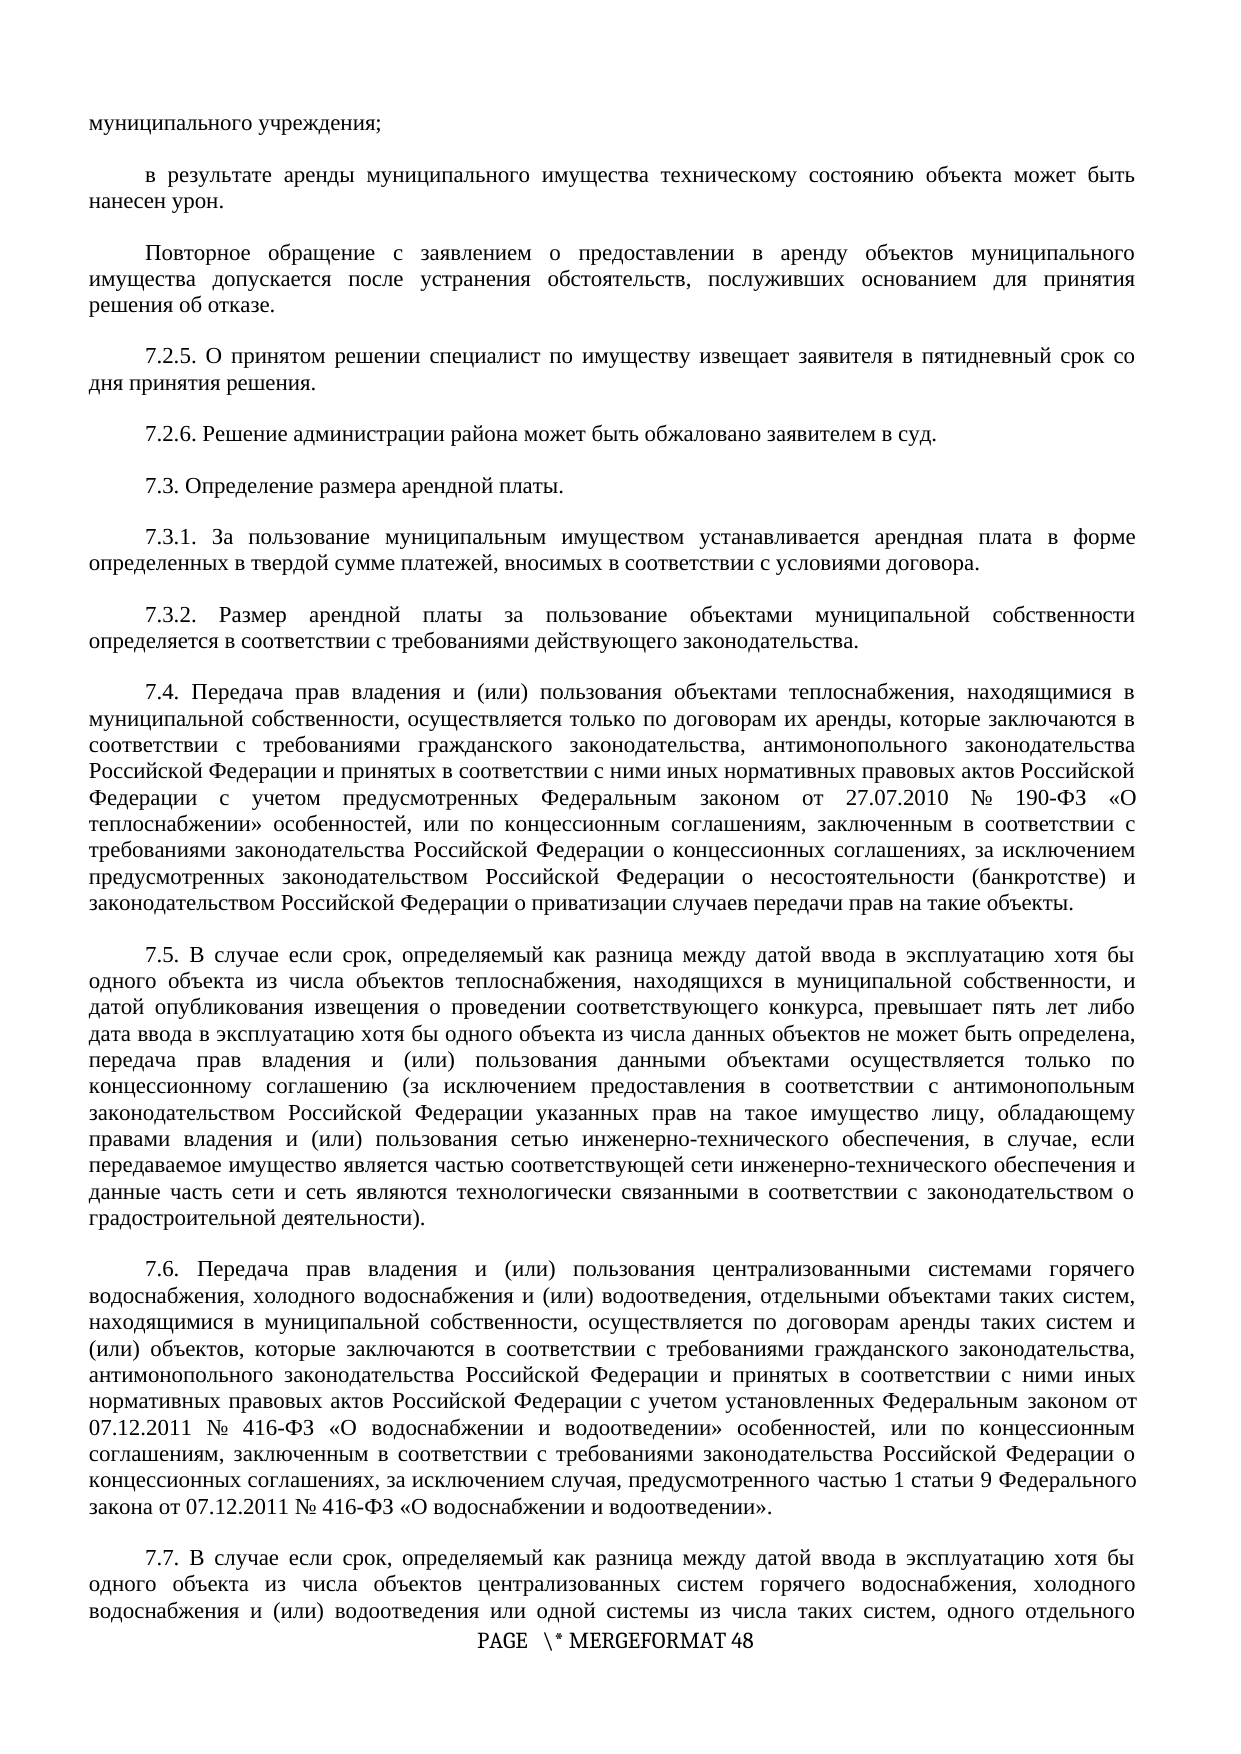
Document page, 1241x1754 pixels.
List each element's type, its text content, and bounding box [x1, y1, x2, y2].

text 7.3.1. За пользование муниципальным имуществом устанавливается арендная плата в форме определенных в твердой сумме платежей, вносимых в соответствии с условиями договора. [89, 523, 1137, 576]
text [89, 1544, 1137, 1623]
text 7.2.6. Решение администрации района может быть обжаловано заявителем в суд. [89, 420, 1137, 447]
text 7.3. Определение размера арендной платы. [89, 472, 1137, 498]
text 7.2.5. О принятом решении специалист по имуществу извещает заявителя в пятидневный срок со дня принятия решения. [89, 343, 1137, 395]
text 7.6. Передача прав владения и (или) пользования централизованными системами горячего водоснабжения, холодного водоснабжения и (или) водоотведения, отдельными объектами таких систем, находящимися в муниципальной собственности, осуществляется по договорам аренды таких систем и (или) объектов, которые заключаются в соответствии с требованиями гражданского законодательства, антимонопольного законодательства Российской Федерации и принятых в соответствии с ними иных нормативных правовых актов Российской Федерации с учетом установленных Федеральным законом от 07.12.2011 № 416-ФЗ «О водоснабжении и водоотведении» особенностей, или по концессионным соглашениям, заключенным в соответствии с требованиями законодательства Российской Федерации о концессионных соглашениях, за исключением случая, предусмотренного частью 1 статьи 9 Федерального закона от 07.12.2011 № 416-ФЗ «О водоснабжении и водоотведении». [89, 1256, 1137, 1519]
text 7.5. В случае если срок, определяемый как разница между датой ввода в эксплуатацию хотя бы одного объекта из числа объектов теплоснабжения, находящихся в муниципальной собственности, и датой опубликования извещения о проведении соответствующего конкурса, превышает пять лет либо дата ввода в эксплуатацию хотя бы одного объекта из числа данных объектов не может быть определена, передача прав владения и (или) пользования данными объектами осуществляется только по концессионному соглашению (за исключением предоставления в соответствии с антимонопольным законодательством Российской Федерации указанных прав на такое имущество лицу, обладающему правами владения и (или) пользования сетью инженерно-технического обеспечения, в случае, если передаваемое имущество является частью соответствующей сети инженерно-технического обеспечения и данные часть сети и сеть являются технологически связанными в соответствии с законодательством о градостроительной деятельности). [89, 941, 1137, 1231]
text Повторное обращение с заявлением о предоставлении в аренду объектов муниципального имущества допускается после устранения обстоятельств, послуживших основанием для принятия решения об отказе. [89, 238, 1137, 318]
text 7.3.2. Размер арендной платы за пользование объектами муниципальной собственности определяется в соответствии с требованиями действующего законодательства. [89, 601, 1137, 653]
text 7.4. Передача прав владения и (или) пользования объектами теплоснабжения, находящимися в муниципальной собственности, осуществляется только по договорам их аренды, которые заключаются в соответствии с требованиями гражданского законодательства, антимонопольного законодательства Российской Федерации и принятых в соответствии с ними иных нормативных правовых актов Российской Федерации с учетом предусмотренных Федеральным законом от 27.07.2010 № 190-ФЗ «О теплоснабжении» особенностей, или по концессионным соглашениям, заключенным в соответствии с требованиями законодательства Российской Федерации о концессионных соглашениях, за исключением предусмотренных законодательством Российской Федерации о несостоятельности (банкротстве) и законодательством Российской Федерации о приватизации случаев передачи прав на такие объекты. [89, 678, 1137, 916]
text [89, 109, 1137, 136]
text в результате аренды муниципального имущества техническому состоянию объекта может быть нанесен урон. [89, 161, 1137, 213]
